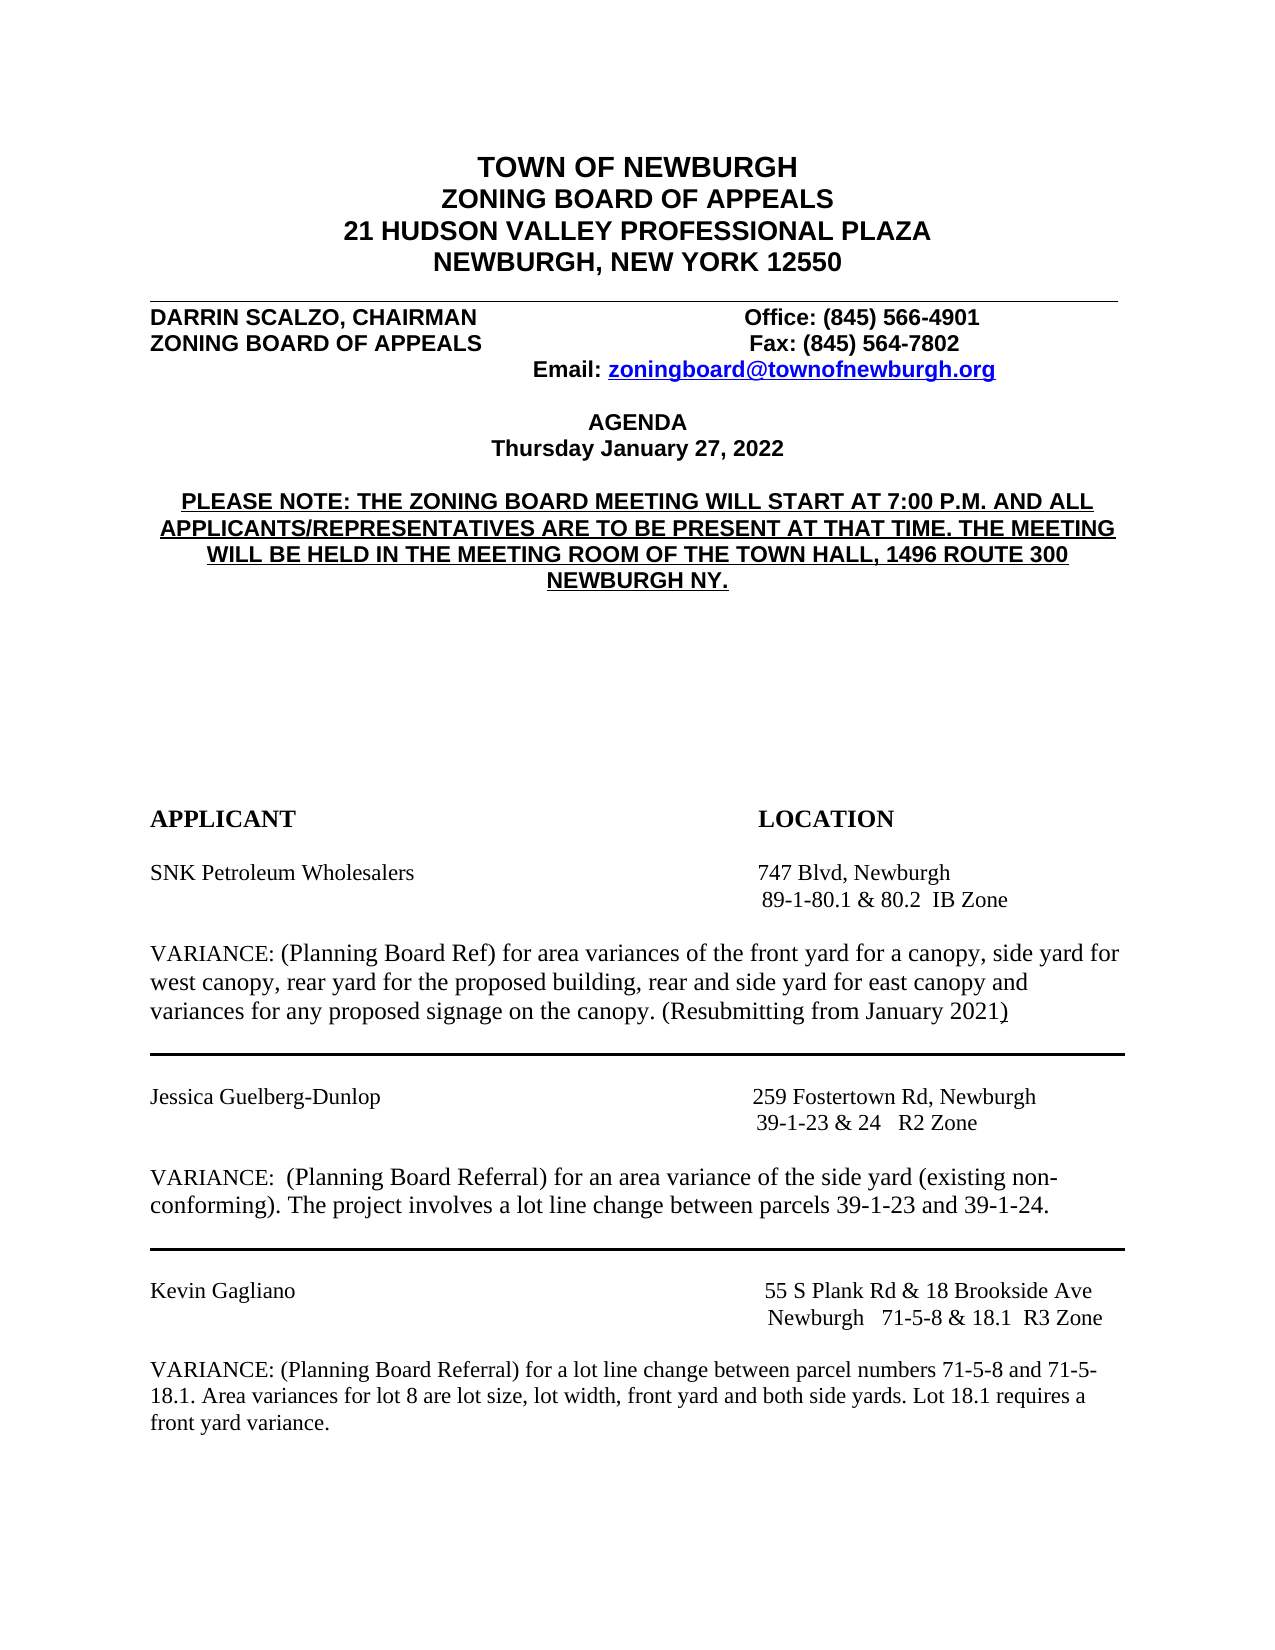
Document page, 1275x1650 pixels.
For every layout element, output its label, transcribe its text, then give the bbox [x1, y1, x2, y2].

text VARIANCE: (Planning Board Referral) for an area variance of the side yard (existing non-conforming). The project involves a lot line change between parcels 39-1-23 and 39-1-24. [150, 1162, 1125, 1219]
text Kevin Gagliano 55 S Plank Rd & 18 Brookside Ave [150, 1277, 1125, 1303]
text ZONING BOARD OF APPEALS Fax: (845) 564-7802 [150, 330, 1125, 356]
text 39-1-23 & 24 R2 Zone [150, 1109, 1125, 1135]
text NEWBURGH, NEW YORK 12550 [150, 246, 1125, 277]
text Newburgh 71-5-8 & 18.1 R3 Zone [150, 1303, 1125, 1330]
text Thursday January 27, 2022 [150, 435, 1125, 462]
text APPLICANT LOCATION [150, 804, 1125, 833]
text 89-1-80.1 & 80.2 IB Zone [150, 886, 1125, 912]
text Email: zoningboard@townofnewburgh.org [150, 356, 1125, 383]
text SNK Petroleum Wholesalers 747 Blvd, Newburgh [150, 859, 1125, 886]
text PLEASE NOTE: THE ZONING BOARD MEETING WILL START AT 7:00 P.M. AND ALL APPLICANTS/REPRESENTATIVES ARE TO BE PRESENT AT THAT TIME. THE MEETING WILL BE HELD IN THE MEETING ROOM OF THE TOWN HALL, 1496 ROUTE 300 NEWBURGH NY. [150, 488, 1125, 593]
text TOWN OF NEWBURGH [150, 150, 1125, 183]
text ZONING BOARD OF APPEALS [150, 183, 1125, 215]
text Jessica Guelberg-Dunlop 259 Fostertown Rd, Newburgh [150, 1083, 1125, 1109]
text AGENDA [150, 409, 1125, 435]
text VARIANCE: (Planning Board Ref) for area variances of the front yard for a canopy, side yard for west canopy, rear yard for the proposed building, rear and side yard for east canopy and variances for any proposed signage on the canopy. (Resubmitting from January 2021) [150, 938, 1125, 1025]
text VARIANCE: (Planning Board Referral) for a lot line change between parcel numbers 71-5-8 and 71-5-18.1. Area variances for lot 8 are lot size, lot width, front yard and both side yards. Lot 18.1 requires a front yard variance. [150, 1356, 1125, 1435]
text 21 HUDSON VALLEY PROFESSIONAL PLAZA [150, 215, 1125, 246]
text DARRIN SCALZO, CHAIRMAN Office: (845) 566-4901 [150, 304, 1125, 330]
